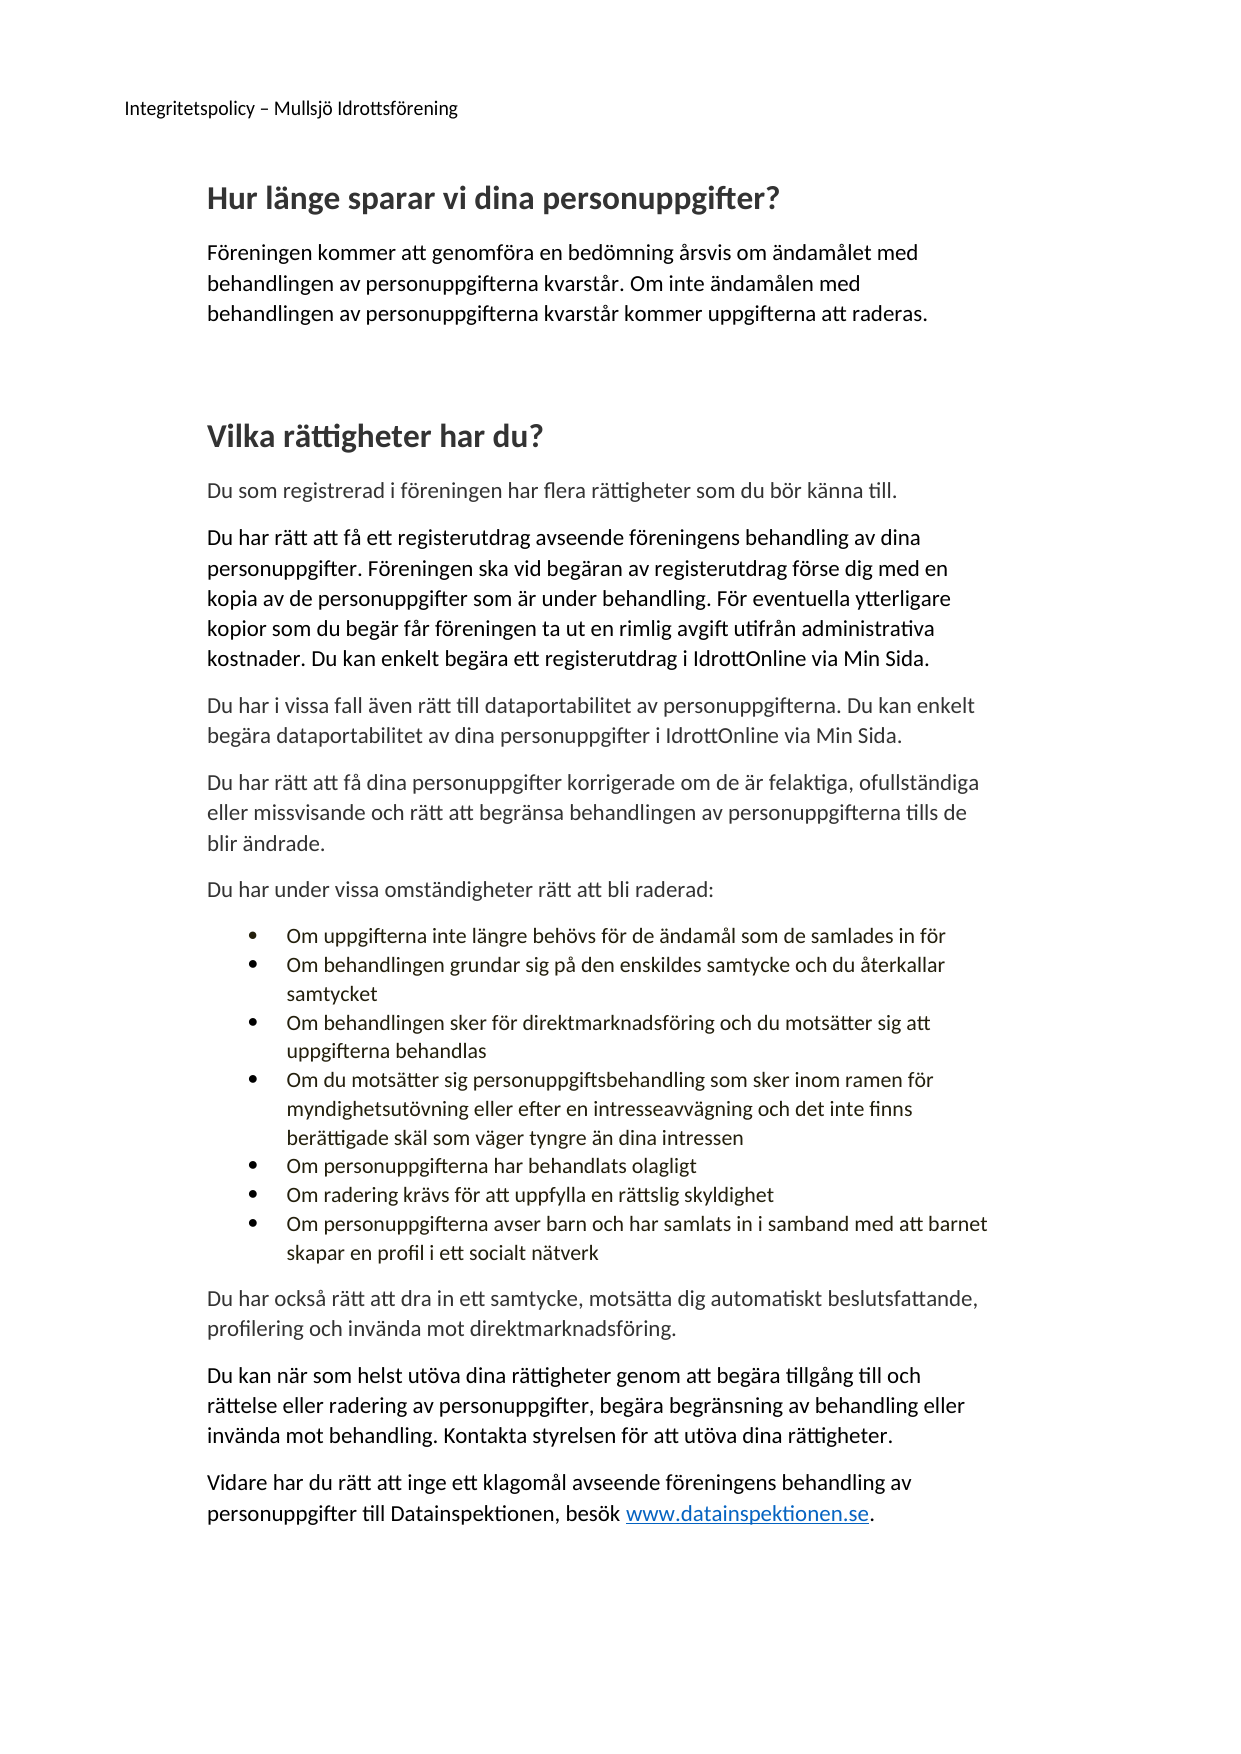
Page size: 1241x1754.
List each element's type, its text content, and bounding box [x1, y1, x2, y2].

list Om radering krävs för att uppfylla en rättslig skyldighet [249, 1181, 989, 1208]
list Om behandlingen sker för direktmarknadsföring och du motsätter sig att uppgifterna behandlas [249, 1009, 989, 1064]
text Du kan när som helst utöva dina rättigheter genom att begära tillgång till och rättelse eller radering av personuppgifter, begära begränsning av behandling eller invända mot behandling. Kontakta styrelsen för att utöva dina rättigheter. [207, 1361, 989, 1450]
text Du har rätt att få ett registerutdrag avseende föreningens behandling av dina personuppgifter. Föreningen ska vid begäran av registerutdrag förse dig med en kopia av de personuppgifter som är under behandling. För eventuella ytterligare kopior som du begär får föreningen ta ut en rimlig avgift utifrån administrativa kostnader. Du kan enkelt begära ett registerutdrag i IdrottOnline via Min Sida. [207, 523, 989, 672]
text Du som registrerad i föreningen har flera rättigheter som du bör känna till. [207, 477, 989, 505]
text Du har under vissa omständigheter rätt att bli raderad: [207, 876, 989, 904]
text Du har rätt att få dina personuppgifter korrigerade om de är felaktiga, ofullständiga eller missvisande och rätt att begränsa behandlingen av personuppgifterna tills de blir ändrade. [207, 768, 989, 857]
list Om behandlingen grundar sig på den enskildes samtycke och du återkallar samtycket [249, 951, 989, 1007]
list Om personuppgifterna avser barn och har samlats in i samband med att barnet skapar en profil i ett socialt nätverk [249, 1210, 989, 1265]
text Föreningen kommer att genomföra en bedömning årsvis om ändamålet med behandlingen av personuppgifterna kvarstår. Om inte ändamålen med behandlingen av personuppgifterna kvarstår kommer uppgifterna att raderas. [207, 238, 989, 327]
list Om du motsätter sig personuppgiftsbehandling som sker inom ramen för myndighetsutövning eller efter en intresseavvägning och det inte finns berättigade skäl som väger tyngre än dina intressen [249, 1066, 989, 1150]
subtitle Hur länge sparar vi dina personuppgifter? [207, 177, 989, 218]
text Vidare har du rätt att inge ett klagomål avseende föreningens behandling av personuppgifter till Datainspektionen, besök www.datainspektionen.se. [207, 1468, 989, 1527]
text Du har också rätt att dra in ett samtycke, motsätta dig automatiskt beslutsfattande, profilering och invända mot direktmarknadsföring. [207, 1284, 989, 1342]
text Du har i vissa fall även rätt till dataportabilitet av personuppgifterna. Du kan enkelt begära dataportabilitet av dina personuppgifter i IdrottOnline via Min Sida. [207, 691, 989, 749]
list Om personuppgifterna har behandlats olagligt [249, 1152, 989, 1179]
list Om uppgifterna inte längre behövs för de ändamål som de samlades in för [249, 922, 989, 949]
text Vilka rättigheter har du? [207, 415, 989, 456]
